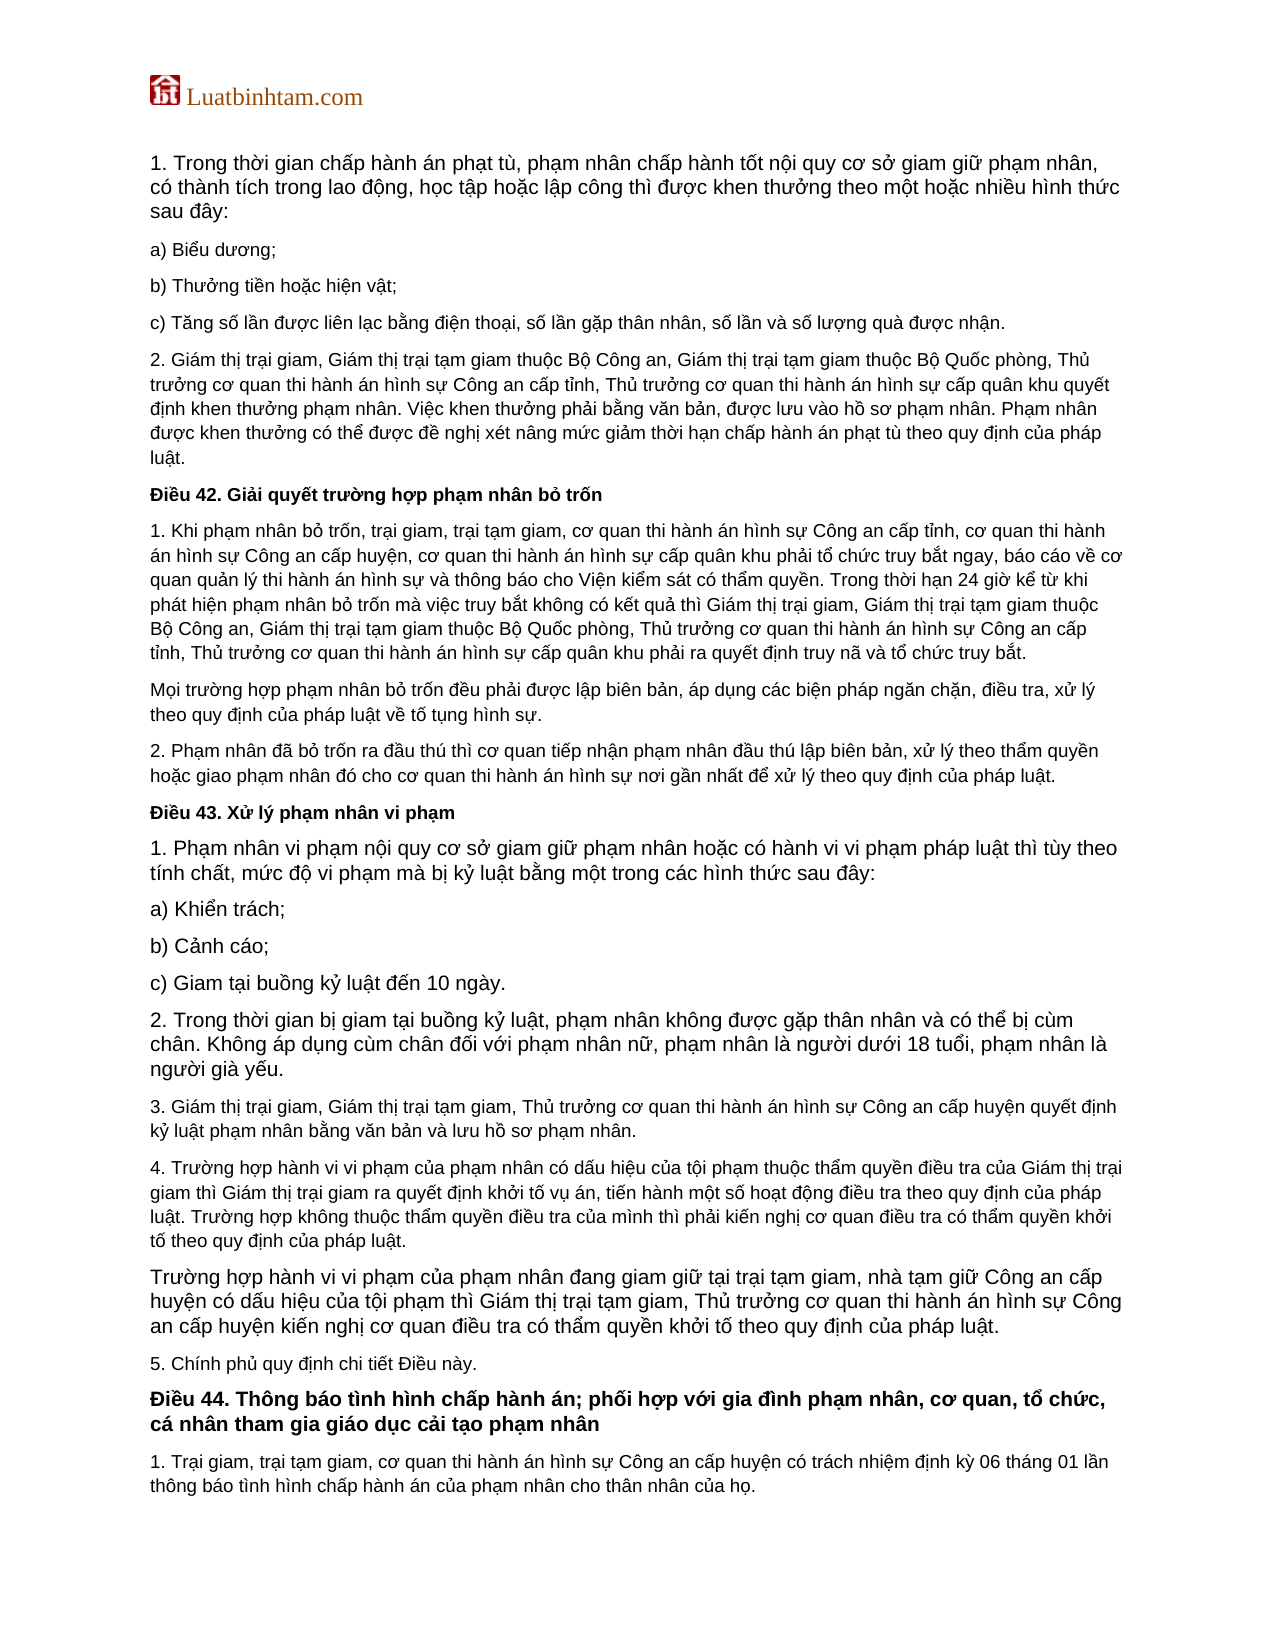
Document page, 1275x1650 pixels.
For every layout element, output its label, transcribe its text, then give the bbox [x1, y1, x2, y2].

text 1. Khi phạm nhân bỏ trốn, trại giam, trại tạm giam, cơ quan thi hành án hình sự Công an cấp tỉnh, cơ quan thi hành án hình sự Công an cấp huyện, cơ quan thi hành án hình sự cấp quân khu phải tổ chức truy bắt ngay, báo cáo về cơ quan quản lý thi hành án hình sự và thông báo cho Viện kiểm sát có thẩm quyền. Trong thời hạn 24 giờ kể từ khi phát hiện phạm nhân bỏ trốn mà việc truy bắt không có kết quả thì Giám thị trại giam, Giám thị trại tạm giam thuộc Bộ Công an, Giám thị trại tạm giam thuộc Bộ Quốc phòng, Thủ trưởng cơ quan thi hành án hình sự Công an cấp tỉnh, Thủ trưởng cơ quan thi hành án hình sự cấp quân khu phải ra quyết định truy nã và tổ chức truy bắt. [150, 517, 1125, 664]
picture [150, 75, 181, 105]
text 4. Trường hợp hành vi vi phạm của phạm nhân có dấu hiệu của tội phạm thuộc thẩm quyền điều tra của Giám thị trại giam thì Giám thị trại giam ra quyết định khởi tố vụ án, tiến hành một số hoạt động điều tra theo quy định của pháp luật. Trường hợp không thuộc thẩm quyền điều tra của mình thì phải kiến nghị cơ quan điều tra có thẩm quyền khởi tố theo quy định của pháp luật. [150, 1154, 1125, 1252]
text 1. Trong thời gian chấp hành án phạt tù, phạm nhân chấp hành tốt nội quy cơ sở giam giữ phạm nhân, có thành tích trong lao động, học tập hoặc lập công thì được khen thưởng theo một hoặc nhiều hình thức sau đây: [150, 150, 1125, 223]
text a) Khiển trách; [150, 897, 1125, 921]
text 1. Trại giam, trại tạm giam, cơ quan thi hành án hình sự Công an cấp huyện có trách nhiệm định kỳ 06 tháng 01 lần thông báo tình hình chấp hành án của phạm nhân cho thân nhân của họ. [150, 1448, 1125, 1497]
text 3. Giám thị trại giam, Giám thị trại tạm giam, Thủ trưởng cơ quan thi hành án hình sự Công an cấp huyện quyết định kỷ luật phạm nhân bằng văn bản và lưu hồ sơ phạm nhân. [150, 1093, 1125, 1142]
text Điều 44. Thông báo tình hình chấp hành án; phối hợp với gia đình phạm nhân, cơ quan, tổ chức, cá nhân tham gia giáo dục cải tạo phạm nhân [150, 1387, 1125, 1436]
text b) Cảnh cáo; [150, 934, 1125, 958]
text Điều 42. Giải quyết trường hợp phạm nhân bỏ trốn [150, 481, 1125, 505]
text c) Tăng số lần được liên lạc bằng điện thoại, số lần gặp thân nhân, số lần và số lượng quà được nhận. [150, 309, 1125, 334]
text a) Biểu dương; [150, 236, 1125, 260]
text Điều 43. Xử lý phạm nhân vi phạm [150, 799, 1125, 823]
text Mọi trường hợp phạm nhân bỏ trốn đều phải được lập biên bản, áp dụng các biện pháp ngăn chặn, điều tra, xử lý theo quy định của pháp luật về tố tụng hình sự. [150, 676, 1125, 725]
text Trường hợp hành vi vi phạm của phạm nhân đang giam giữ tại trại tạm giam, nhà tạm giữ Công an cấp huyện có dấu hiệu của tội phạm thì Giám thị trại tạm giam, Thủ trưởng cơ quan thi hành án hình sự Công an cấp huyện kiến nghị cơ quan điều tra có thẩm quyền khởi tố theo quy định của pháp luật. [150, 1264, 1125, 1337]
text 5. Chính phủ quy định chi tiết Điều này. [150, 1350, 1125, 1374]
text b) Thưởng tiền hoặc hiện vật; [150, 272, 1125, 297]
text 2. Phạm nhân đã bỏ trốn ra đầu thú thì cơ quan tiếp nhận phạm nhân đầu thú lập biên bản, xử lý theo thẩm quyền hoặc giao phạm nhân đó cho cơ quan thi hành án hình sự nơi gần nhất để xử lý theo quy định của pháp luật. [150, 737, 1125, 786]
text 2. Trong thời gian bị giam tại buồng kỷ luật, phạm nhân không được gặp thân nhân và có thể bị cùm chân. Không áp dụng cùm chân đối với phạm nhân nữ, phạm nhân là người dưới 18 tuổi, phạm nhân là người già yếu. [150, 1007, 1125, 1081]
text 2. Giám thị trại giam, Giám thị trại tạm giam thuộc Bộ Công an, Giám thị trại tạm giam thuộc Bộ Quốc phòng, Thủ trưởng cơ quan thi hành án hình sự Công an cấp tỉnh, Thủ trưởng cơ quan thi hành án hình sự cấp quân khu quyết định khen thưởng phạm nhân. Việc khen thưởng phải bằng văn bản, được lưu vào hồ sơ phạm nhân. Phạm nhân được khen thưởng có thể được đề nghị xét nâng mức giảm thời hạn chấp hành án phạt tù theo quy định của pháp luật. [150, 346, 1125, 468]
text c) Giam tại buồng kỷ luật đến 10 ngày. [150, 971, 1125, 995]
text 1. Phạm nhân vi phạm nội quy cơ sở giam giữ phạm nhân hoặc có hành vi vi phạm pháp luật thì tùy theo tính chất, mức độ vi phạm mà bị kỷ luật bằng một trong các hình thức sau đây: [150, 836, 1125, 884]
